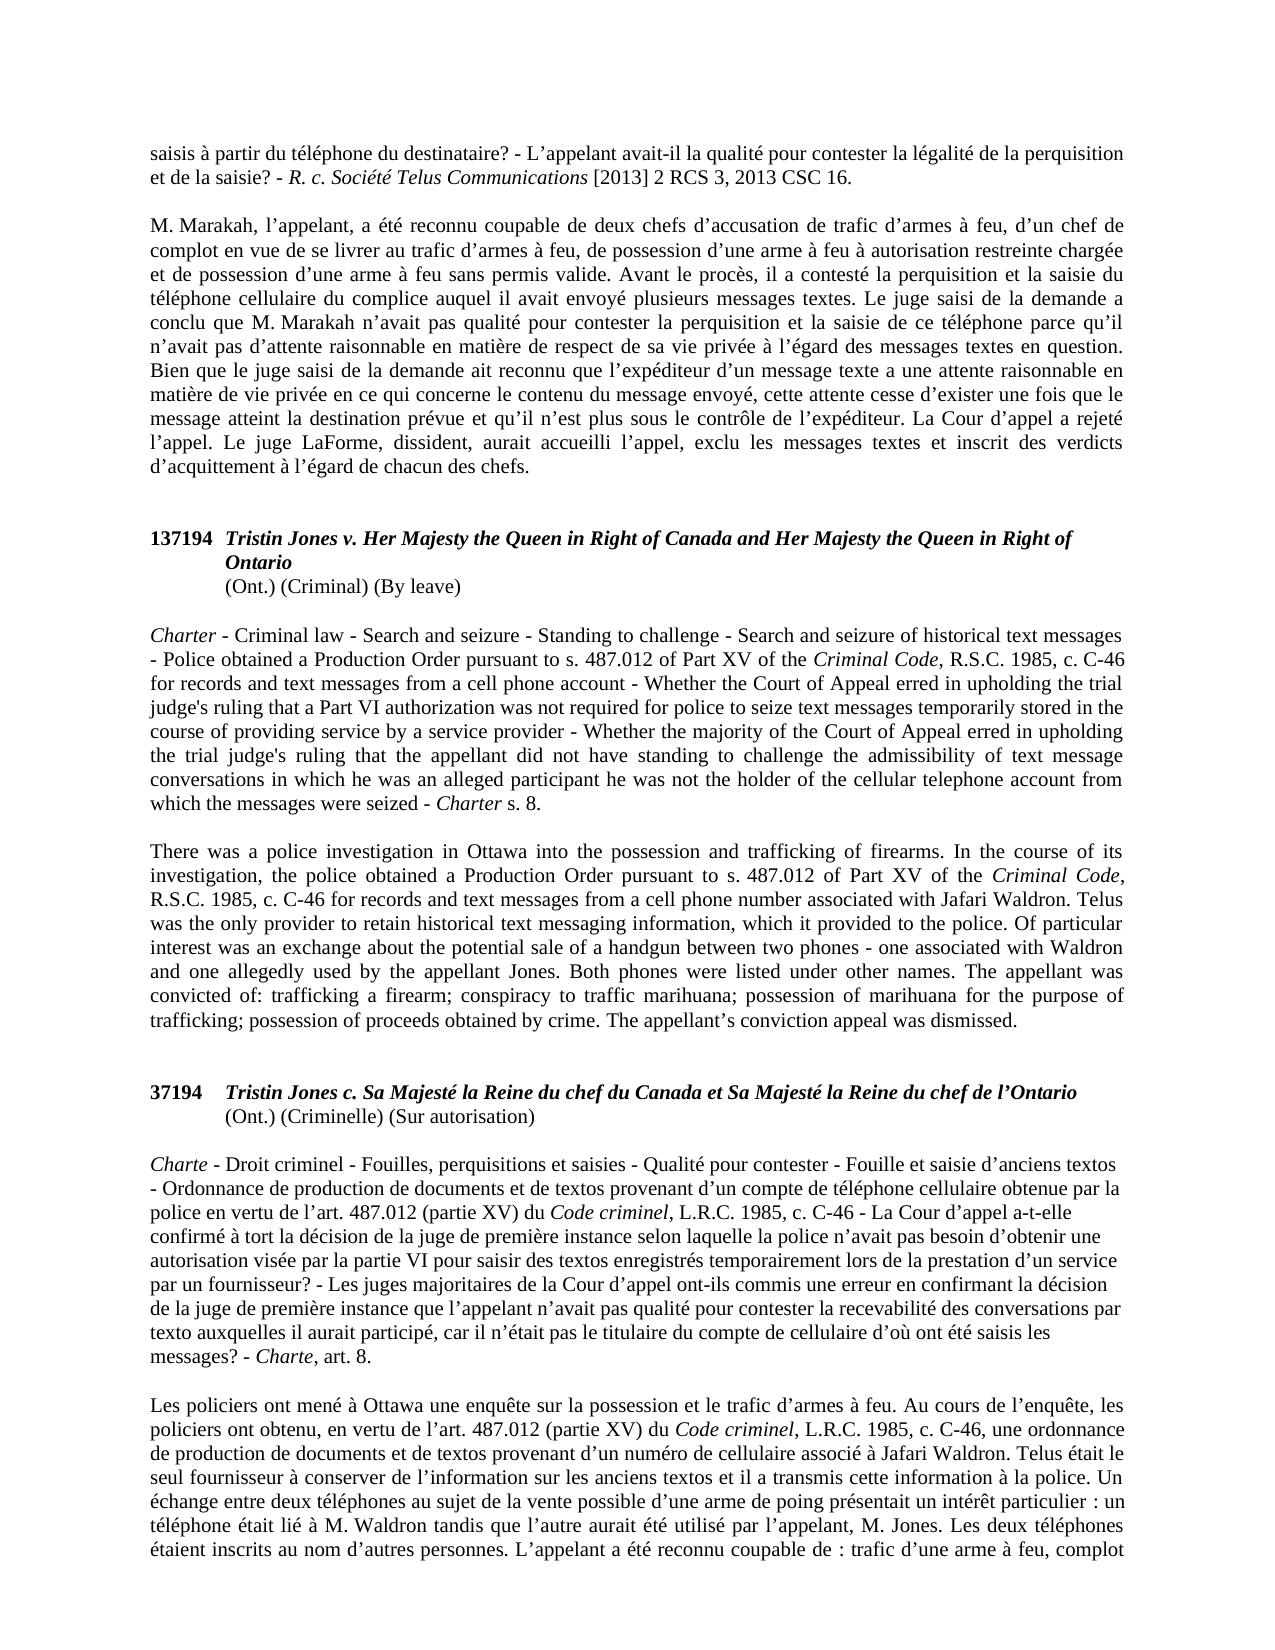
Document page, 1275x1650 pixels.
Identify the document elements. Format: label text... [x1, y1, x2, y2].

text Charte - Droit criminel - Fouilles, perquisitions et saisies - Qualité pour contester - Fouille et saisie d’anciens textos - Ordonnance de production de documents et de textos provenant d’un compte de téléphone cellulaire obtenue par la police en vertu de l’art. 487.012 (partie XV) du Code criminel, L.R.C. 1985, c. C-46 - La Cour d’appel a-t-elle confirmé à tort la décision de la juge de première instance selon laquelle la police n’avait pas besoin d’obtenir une autorisation visée par la partie VI pour saisir des textos enregistrés temporairement lors de la prestation d’un service par un fournisseur? - Les juges majoritaires de la Cour d’appel ont-ils commis une erreur en confirmant la décision de la juge de première instance que l’appelant n’avait pas qualité pour contester la recevabilité des conversations par texto auxquelles il aurait participé, car il n’était pas le titulaire du compte de cellulaire d’où ont été saisis les messages? - Charte, art. 8. [150, 1152, 1125, 1368]
text M. Marakah, l’appelant, a été reconnu coupable de deux chefs d’accusation de trafic d’armes à feu, d’un chef de complot en vue de se livrer au trafic d’armes à feu, de possession d’une arme à feu à autorisation restreinte chargée et de possession d’une arme à feu sans permis valide. Avant le procès, il a contesté la perquisition et la saisie du téléphone cellulaire du complice auquel il avait envoyé plusieurs messages textes. Le juge saisi de la demande a conclu que M. Marakah n’avait pas qualité pour contester la perquisition et la saisie de ce téléphone parce qu’il n’avait pas d’attente raisonnable en matière de respect de sa vie privée à l’égard des messages textes en question. Bien que le juge saisi de la demande ait reconnu que l’expéditeur d’un message texte a une attente raisonnable en matière de vie privée en ce qui concerne le contenu du message envoyé, cette attente cesse d’exister une fois que le message atteint la destination prévue et qu’il n’est plus sous le contrôle de l’expéditeur. La Cour d’appel a rejeté l’appel. Le juge LaForme, dissident, aurait accueilli l’appel, exclu les messages textes et inscrit des verdicts d’acquittement à l’égard de chacun des chefs. [150, 213, 1125, 478]
text (Ont.) (Criminal) (By leave) [225, 574, 1125, 598]
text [150, 1392, 1125, 1561]
text (Ont.) (Criminelle) (Sur autorisation) [187, 1104, 1125, 1128]
text 37194 Tristin Jones v. Her Majesty the Queen in Right of Canada and Her Majesty the Queen in Right of Ontario [150, 526, 1125, 574]
text 37194 Tristin Jones c. Sa Majesté la Reine du chef du Canada et Sa Majesté la Reine du chef de l’Ontario [150, 1080, 1125, 1104]
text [150, 141, 1125, 189]
text Charter - Criminal law - Search and seizure - Standing to challenge - Search and seizure of historical text messages - Police obtained a Production Order pursuant to s. 487.012 of Part XV of the Criminal Code, R.S.C. 1985, c. C-46 for records and text messages from a cell phone account - Whether the Court of Appeal erred in upholding the trial judge's ruling that a Part VI authorization was not required for police to seize text messages temporarily stored in the course of providing service by a service provider - Whether the majority of the Court of Appeal erred in upholding the trial judge's ruling that the appellant did not have standing to challenge the admissibility of text message conversations in which he was an alleged participant he was not the holder of the cellular telephone account from which the messages were seized - Charter s. 8. [150, 622, 1125, 815]
text There was a police investigation in Ottawa into the possession and trafficking of firearms. In the course of its investigation, the police obtained a Production Order pursuant to s. 487.012 of Part XV of the Criminal Code, R.S.C. 1985, c. C-46 for records and text messages from a cell phone number associated with Jafari Waldron. Telus was the only provider to retain historical text messaging information, which it provided to the police. Of particular interest was an exchange about the potential sale of a handgun between two phones - one associated with Waldron and one allegedly used by the appellant Jones. Both phones were listed under other names. The appellant was convicted of: trafficking a firearm; conspiracy to traffic marihuana; possession of marihuana for the purpose of trafficking; possession of proceeds obtained by crime. The appellant’s conviction appeal was dismissed. [150, 839, 1125, 1032]
